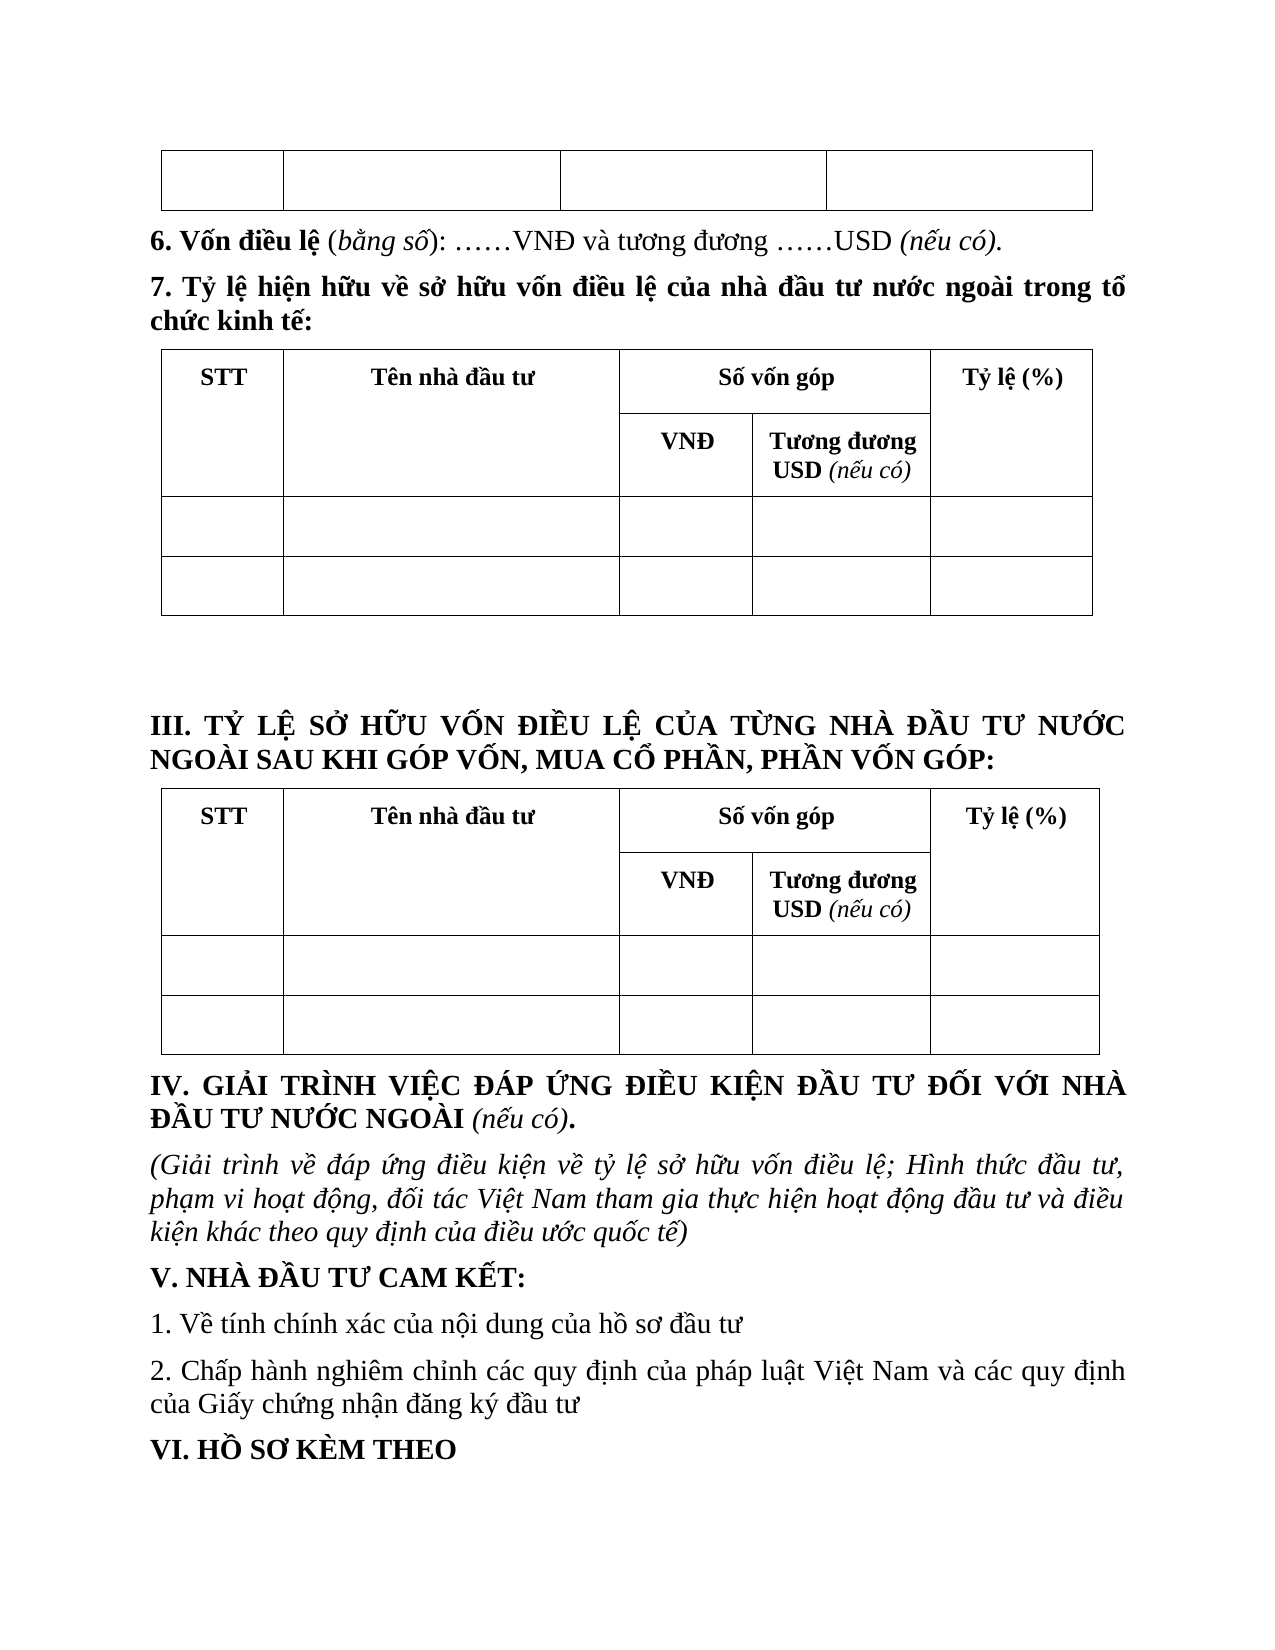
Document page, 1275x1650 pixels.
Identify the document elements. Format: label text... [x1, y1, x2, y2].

table_cell [931, 936, 1099, 995]
table_cell VNĐ [620, 414, 752, 496]
table_header Tên nhà đầu tư [284, 350, 619, 496]
table_header Tỷ lệ (%) [931, 350, 1092, 496]
table_cell [162, 996, 283, 1054]
text 1. Về tính chính xác của nội dung của hồ sơ đầu tư [150, 1307, 1128, 1340]
text 6. Vốn điều lệ (bằng số): ……VNĐ và tương đương ……USD (nếu có). [150, 223, 1128, 257]
text (Giải trình về đáp ứng điều kiện về tỷ lệ sở hữu vốn điều lệ; Hình thức đầu tư, phạm vi hoạt động, đối tác Việt Nam tham gia thực hiện hoạt động đầu tư và điều kiện khác theo quy định của điều ước quốc tế) [150, 1147, 1128, 1248]
table_cell [284, 497, 619, 556]
text 7. Tỷ lệ hiện hữu về sở hữu vốn điều lệ của nhà đầu tư nước ngoài trong tổ chức kinh tế: [150, 269, 1128, 336]
text 2. Chấp hành nghiêm chỉnh các quy định của pháp luật Việt Nam và các quy định của Giấy chứng nhận đăng ký đầu tư [150, 1353, 1128, 1420]
table_header Số vốn góp [620, 350, 930, 412]
text IV. GIẢI TRÌNH VIỆC ĐÁP ỨNG ĐIỀU KIỆN ĐẦU TƯ ĐỐI VỚI NHÀ ĐẦU TƯ NƯỚC NGOÀI (nếu có). [150, 1068, 1128, 1135]
table_cell Tương đương USD (nếu có) [753, 414, 930, 496]
table_header Tỷ lệ (%) [931, 789, 1099, 935]
table_cell [620, 557, 752, 615]
table_cell [620, 996, 752, 1054]
table_cell Tương đương USD (nếu có) [753, 853, 930, 935]
table_cell [931, 557, 1092, 615]
table_cell [284, 936, 619, 995]
table_cell [284, 996, 619, 1054]
table_cell [620, 936, 752, 995]
table_header STT [162, 350, 283, 496]
table_cell [561, 151, 826, 209]
table_header Số vốn góp [620, 789, 930, 852]
table_cell VNĐ [620, 853, 752, 935]
table_cell [827, 151, 1092, 209]
table_cell [162, 557, 283, 615]
table_cell [931, 497, 1092, 556]
table_cell [753, 936, 930, 995]
text VI. HỒ SƠ KÈM THEO [150, 1432, 1128, 1466]
table_cell [162, 936, 283, 995]
table_cell [931, 996, 1099, 1054]
table_header Tên nhà đầu tư [284, 789, 619, 935]
table_cell [284, 557, 619, 615]
text III. TỶ LỆ SỞ HỮU VỐN ĐIỀU LỆ CỦA TỪNG NHÀ ĐẦU TƯ NƯỚC NGOÀI SAU KHI GÓP VỐN, MUA CỔ PHẦN, PHẦN VỐN GÓP: [150, 708, 1128, 775]
table_cell [620, 497, 752, 556]
table_cell [753, 996, 930, 1054]
table_cell [162, 151, 283, 209]
table_cell [162, 497, 283, 556]
table_cell [753, 557, 930, 615]
table_cell [284, 151, 560, 209]
table_header STT [162, 789, 283, 935]
table_cell [753, 497, 930, 556]
text V. NHÀ ĐẦU TƯ CAM KẾT: [150, 1261, 1128, 1294]
